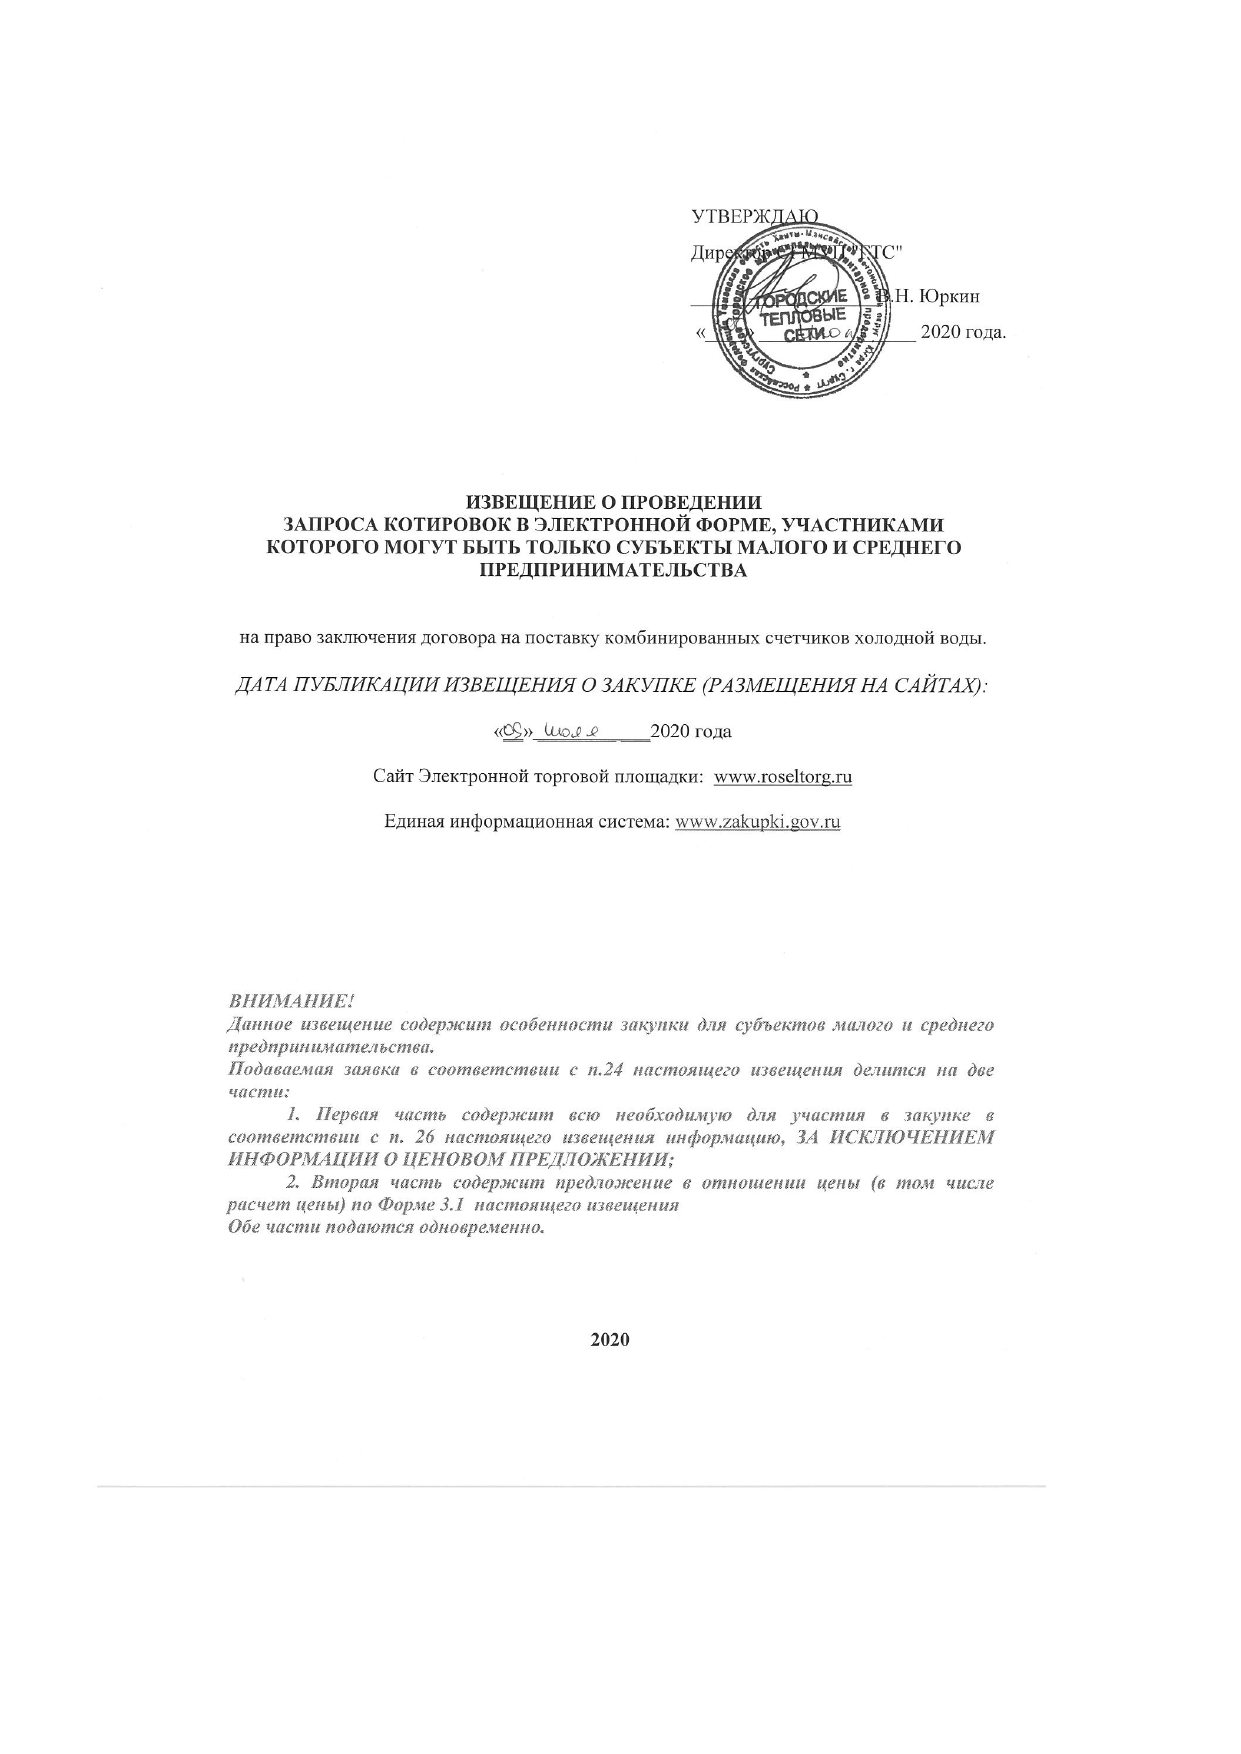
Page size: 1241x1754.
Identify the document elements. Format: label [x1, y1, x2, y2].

picture [88, 118, 1062, 1496]
